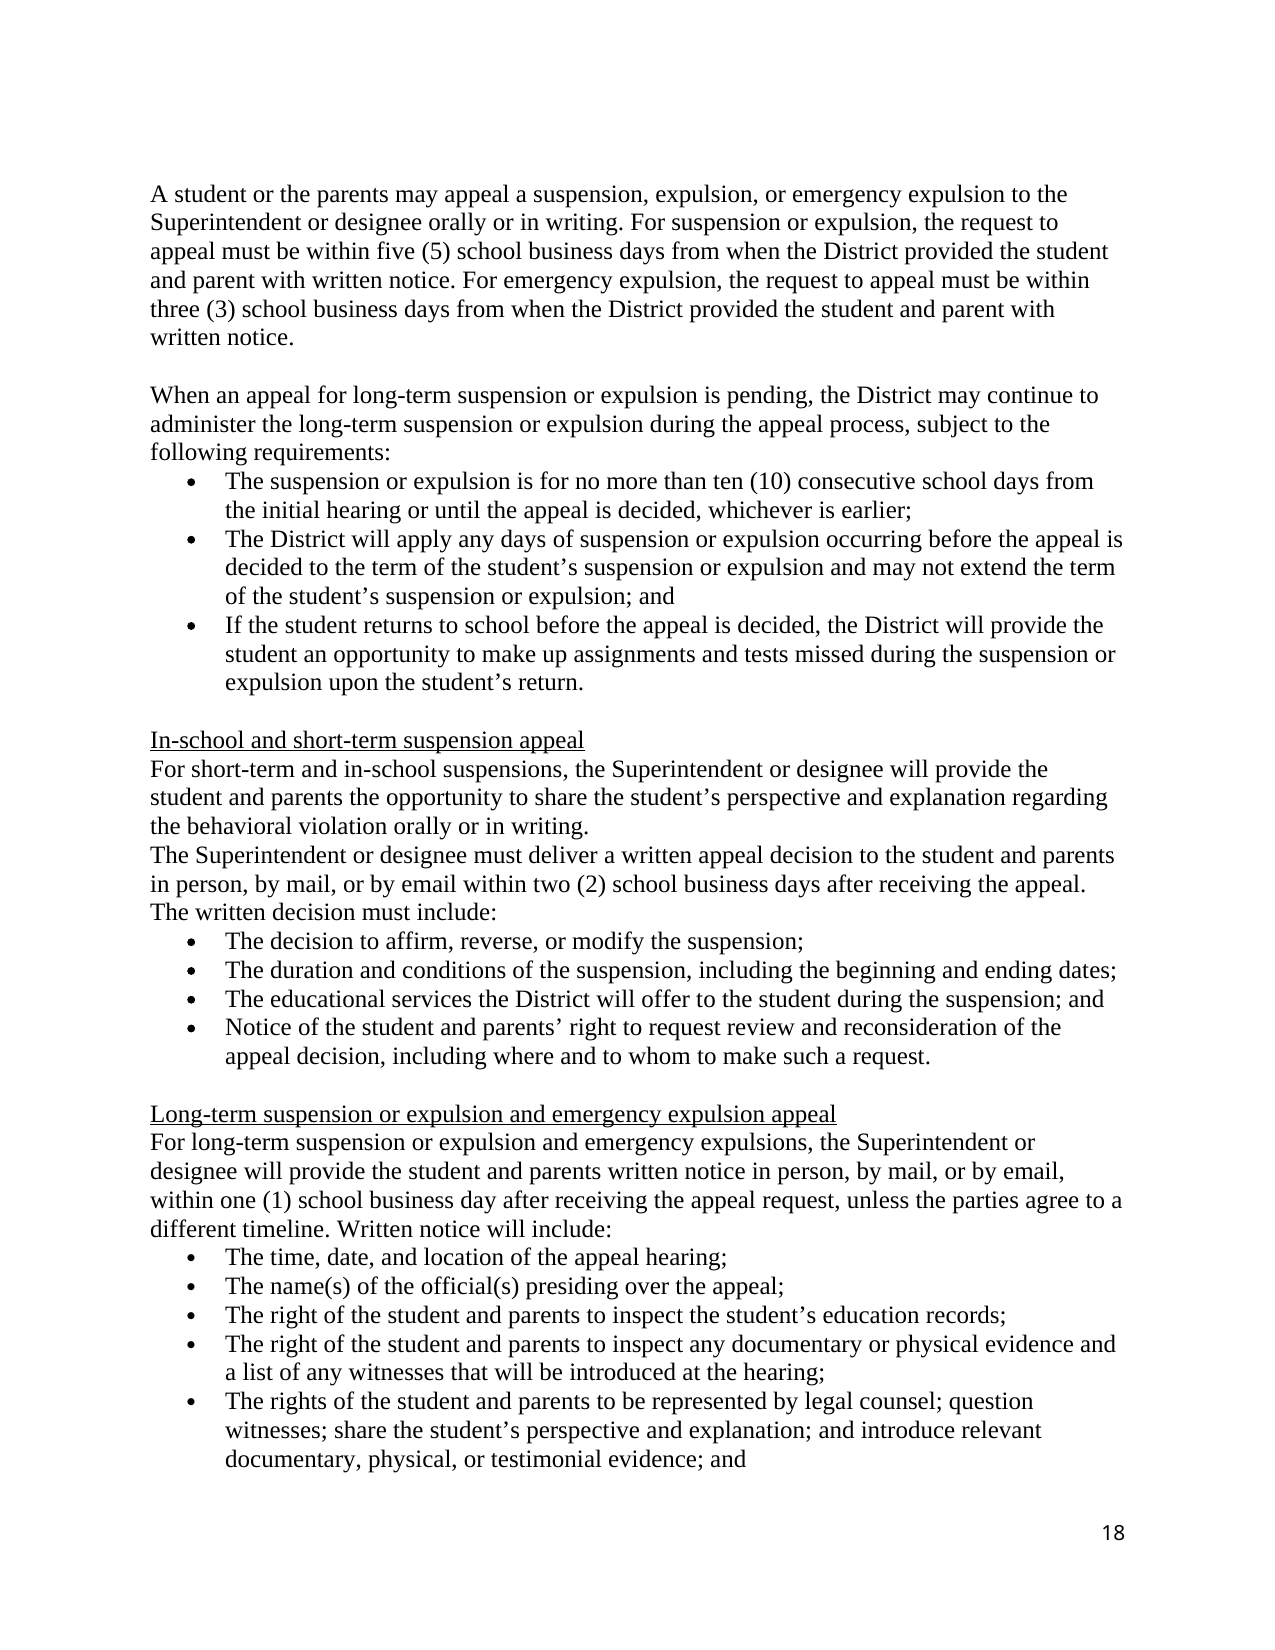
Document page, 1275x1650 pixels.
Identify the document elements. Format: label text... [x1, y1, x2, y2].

text For short-term and in-school suspensions, the Superintendent or designee will provide the student and parents the opportunity to share the student’s perspective and explanation regarding the behavioral violation orally or in writing. [150, 754, 1125, 840]
list The name(s) of the official(s) presiding over the appeal; [187, 1271, 1125, 1300]
list The rights of the student and parents to be represented by legal counsel; question witnesses; share the student’s perspective and explanation; and introduce relevant documentary, physical, or testimonial evidence; and [187, 1386, 1125, 1472]
list The right of the student and parents to inspect any documentary or physical evidence and a list of any witnesses that will be introduced at the hearing; [187, 1329, 1125, 1386]
list The duration and conditions of the suspension, including the beginning and ending dates; [187, 955, 1125, 984]
list Notice of the student and parents’ right to request review and reconsideration of the appeal decision, including where and to whom to make such a request. [187, 1012, 1125, 1070]
list The time, date, and location of the appeal hearing; [187, 1242, 1125, 1271]
text In-school and short-term suspension appeal [150, 725, 1125, 754]
text The Superintendent or designee must deliver a written appeal decision to the student and parents in person, by mail, or by email within two (2) school business days after receiving the appeal. The written decision must include: [150, 840, 1125, 926]
list The educational services the District will offer to the student during the suspension; and [187, 984, 1125, 1012]
list The right of the student and parents to inspect the student’s education records; [187, 1300, 1125, 1329]
text For long-term suspension or expulsion and emergency expulsions, the Superintendent or designee will provide the student and parents written notice in person, by mail, or by email, within one (1) school business day after receiving the appeal request, unless the parties agree to a different timeline. Written notice will include: [150, 1127, 1125, 1242]
list The suspension or expulsion is for no more than ten (10) consecutive school days from the initial hearing or until the appeal is decided, whichever is earlier; [187, 466, 1125, 524]
text Long-term suspension or expulsion and emergency expulsion appeal [150, 1099, 1125, 1127]
text A student or the parents may appeal a suspension, expulsion, or emergency expulsion to the Superintendent or designee orally or in writing. For suspension or expulsion, the request to appeal must be within five (5) school business days from when the District provided the student and parent with written notice. For emergency expulsion, the request to appeal must be within three (3) school business days from when the District provided the student and parent with written notice. [150, 179, 1125, 351]
list If the student returns to school before the appeal is decided, the District will provide the student an opportunity to make up assignments and tests missed during the suspension or expulsion upon the student’s return. [187, 610, 1125, 696]
text When an appeal for long-term suspension or expulsion is pending, the District may continue to administer the long-term suspension or expulsion during the appeal process, subject to the following requirements: [150, 380, 1125, 466]
list The decision to affirm, reverse, or modify the suspension; [187, 926, 1125, 955]
list The District will apply any days of suspension or expulsion occurring before the appeal is decided to the term of the student’s suspension or expulsion and may not extend the term of the student’s suspension or expulsion; and [187, 524, 1125, 610]
